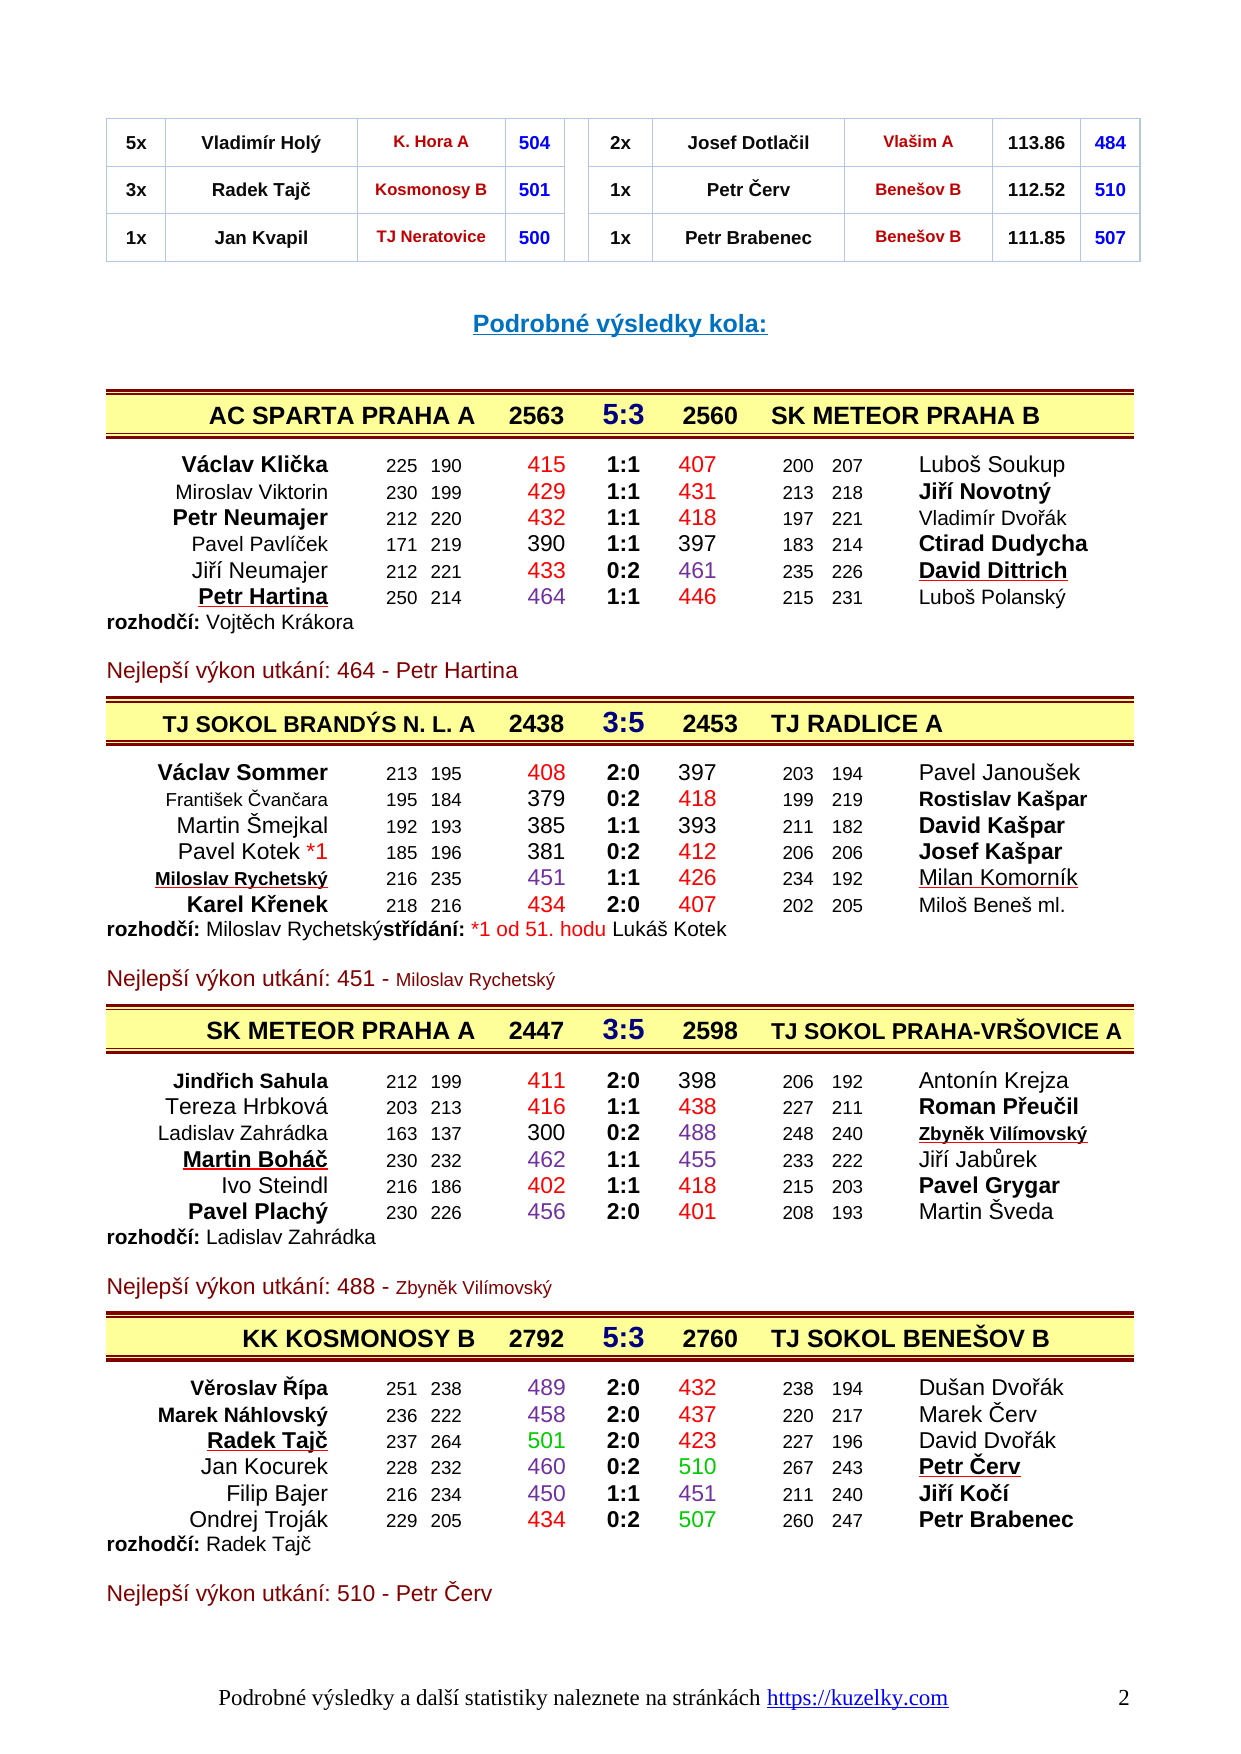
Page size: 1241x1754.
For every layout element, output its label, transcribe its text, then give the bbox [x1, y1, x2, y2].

text Jan Kocurek 228 232 460 0:2 510 267 243 Petr Červ [106, 1453, 1134, 1479]
text AC Sparta Praha A 2563 5:3 2560 SK Meteor Praha B [106, 395, 1134, 433]
text Nejlepší výkon utkání: 488 - Zbyněk Vilímovský [106, 1273, 1134, 1299]
text Martin Boháč 230 232 462 1:1 455 233 222 Jiří Jabůrek [106, 1146, 1134, 1172]
table_cell K. Hora A [358, 119, 505, 166]
text KK Kosmonosy B 2792 5:3 2760 TJ Sokol Benešov B [106, 1318, 1134, 1355]
table_cell Radek Tajč [166, 167, 357, 213]
table_cell 484 [1081, 119, 1139, 166]
text Jindřich Sahula 212 199 411 2:0 398 206 192 Antonín Krejza [106, 1067, 1134, 1093]
table_cell 2x [589, 119, 652, 166]
text František Čvančara 195 184 379 0:2 418 199 219 Rostislav Kašpar [106, 785, 1134, 812]
text rozhodčí: Vojtěch Krákora [106, 609, 1134, 633]
text Podrobné výsledky kola: [94, 308, 1145, 337]
text rozhodčí: Miloslav Rychetskýstřídání: *1 od 51. hodu Lukáš Kotek [106, 917, 1134, 941]
text Ivo Steindl 216 186 402 1:1 418 215 203 Pavel Grygar [106, 1172, 1134, 1198]
text rozhodčí: Ladislav Zahrádka [106, 1225, 1134, 1249]
text Miroslav Viktorin 230 199 429 1:1 431 213 218 Jiří Novotný [106, 478, 1134, 504]
table_cell Benešov B [845, 214, 992, 261]
table_cell TJ Neratovice [358, 214, 505, 261]
table_cell 504 [506, 119, 564, 166]
table_cell Kosmonosy B [358, 167, 505, 213]
table_cell Josef Dotlačil [653, 119, 844, 166]
table_cell 501 [506, 167, 564, 213]
table_cell 1x [107, 214, 165, 261]
text Karel Křenek 218 216 434 2:0 407 202 205 Miloš Beneš ml. [106, 891, 1134, 917]
text TJ Sokol Brandýs n. L. A 2438 3:5 2453 TJ Radlice A [106, 703, 1134, 740]
table_cell 112.52 [993, 167, 1080, 213]
table_cell 1x [589, 167, 652, 213]
text Petr Hartina 250 214 464 1:1 446 215 231 Luboš Polanský [106, 583, 1134, 609]
text Věroslav Řípa 251 238 489 2:0 432 238 194 Dušan Dvořák [106, 1374, 1134, 1401]
text Pavel Pavlíček 171 219 390 1:1 397 183 214 Ctirad Dudycha [106, 530, 1134, 557]
text Nejlepší výkon utkání: 510 - Petr Červ [106, 1580, 1134, 1607]
text Filip Bajer 216 234 450 1:1 451 211 240 Jiří Kočí [106, 1479, 1134, 1506]
table_cell 113.86 [993, 119, 1080, 166]
table_cell 5x [107, 119, 165, 166]
text Martin Šmejkal 192 193 385 1:1 393 211 182 David Kašpar [106, 812, 1134, 838]
table_cell 3x [107, 167, 165, 213]
text Václav Sommer 213 195 408 2:0 397 203 194 Pavel Janoušek [106, 759, 1134, 785]
table_cell 111.85 [993, 214, 1080, 261]
text Jiří Neumajer 212 221 433 0:2 461 235 226 David Dittrich [106, 557, 1134, 583]
table_cell 510 [1081, 167, 1139, 213]
table_cell 507 [1081, 214, 1139, 261]
text Nejlepší výkon utkání: 451 - Miloslav Rychetský [106, 965, 1134, 991]
table_cell 1x [589, 214, 652, 261]
text Ondrej Troják 229 205 434 0:2 507 260 247 Petr Brabenec [106, 1506, 1134, 1532]
text rozhodčí: Radek Tajč [106, 1532, 1134, 1556]
text Václav Klička 225 190 415 1:1 407 200 207 Luboš Soukup [106, 451, 1134, 478]
text Tereza Hrbková 203 213 416 1:1 438 227 211 Roman Přeučil [106, 1093, 1134, 1119]
table_cell Benešov B [845, 167, 992, 213]
table_cell Petr Červ [653, 167, 844, 213]
table_cell Jan Kvapil [166, 214, 357, 261]
text Miloslav Rychetský 216 235 451 1:1 426 234 192 Milan Komorník [106, 864, 1134, 891]
table_cell 500 [506, 214, 564, 261]
table_cell Petr Brabenec [653, 214, 844, 261]
text Nejlepší výkon utkání: 464 - Petr Hartina [106, 657, 1134, 684]
table_cell Vladimír Holý [166, 119, 357, 166]
text Ladislav Zahrádka 163 137 300 0:2 488 248 240 Zbyněk Vilímovský [106, 1119, 1134, 1146]
text Pavel Plachý 230 226 456 2:0 401 208 193 Martin Šveda [106, 1198, 1134, 1225]
text Pavel Kotek *1 185 196 381 0:2 412 206 206 Josef Kašpar [106, 838, 1134, 864]
text Radek Tajč 237 264 501 2:0 423 227 196 David Dvořák [106, 1427, 1134, 1453]
text SK Meteor Praha A 2447 3:5 2598 TJ Sokol Praha-Vršovice A [106, 1010, 1134, 1048]
table_cell Vlašim A [845, 119, 992, 166]
text Petr Neumajer 212 220 432 1:1 418 197 221 Vladimír Dvořák [106, 504, 1134, 530]
text Marek Náhlovský 236 222 458 2:0 437 220 217 Marek Červ [106, 1401, 1134, 1427]
